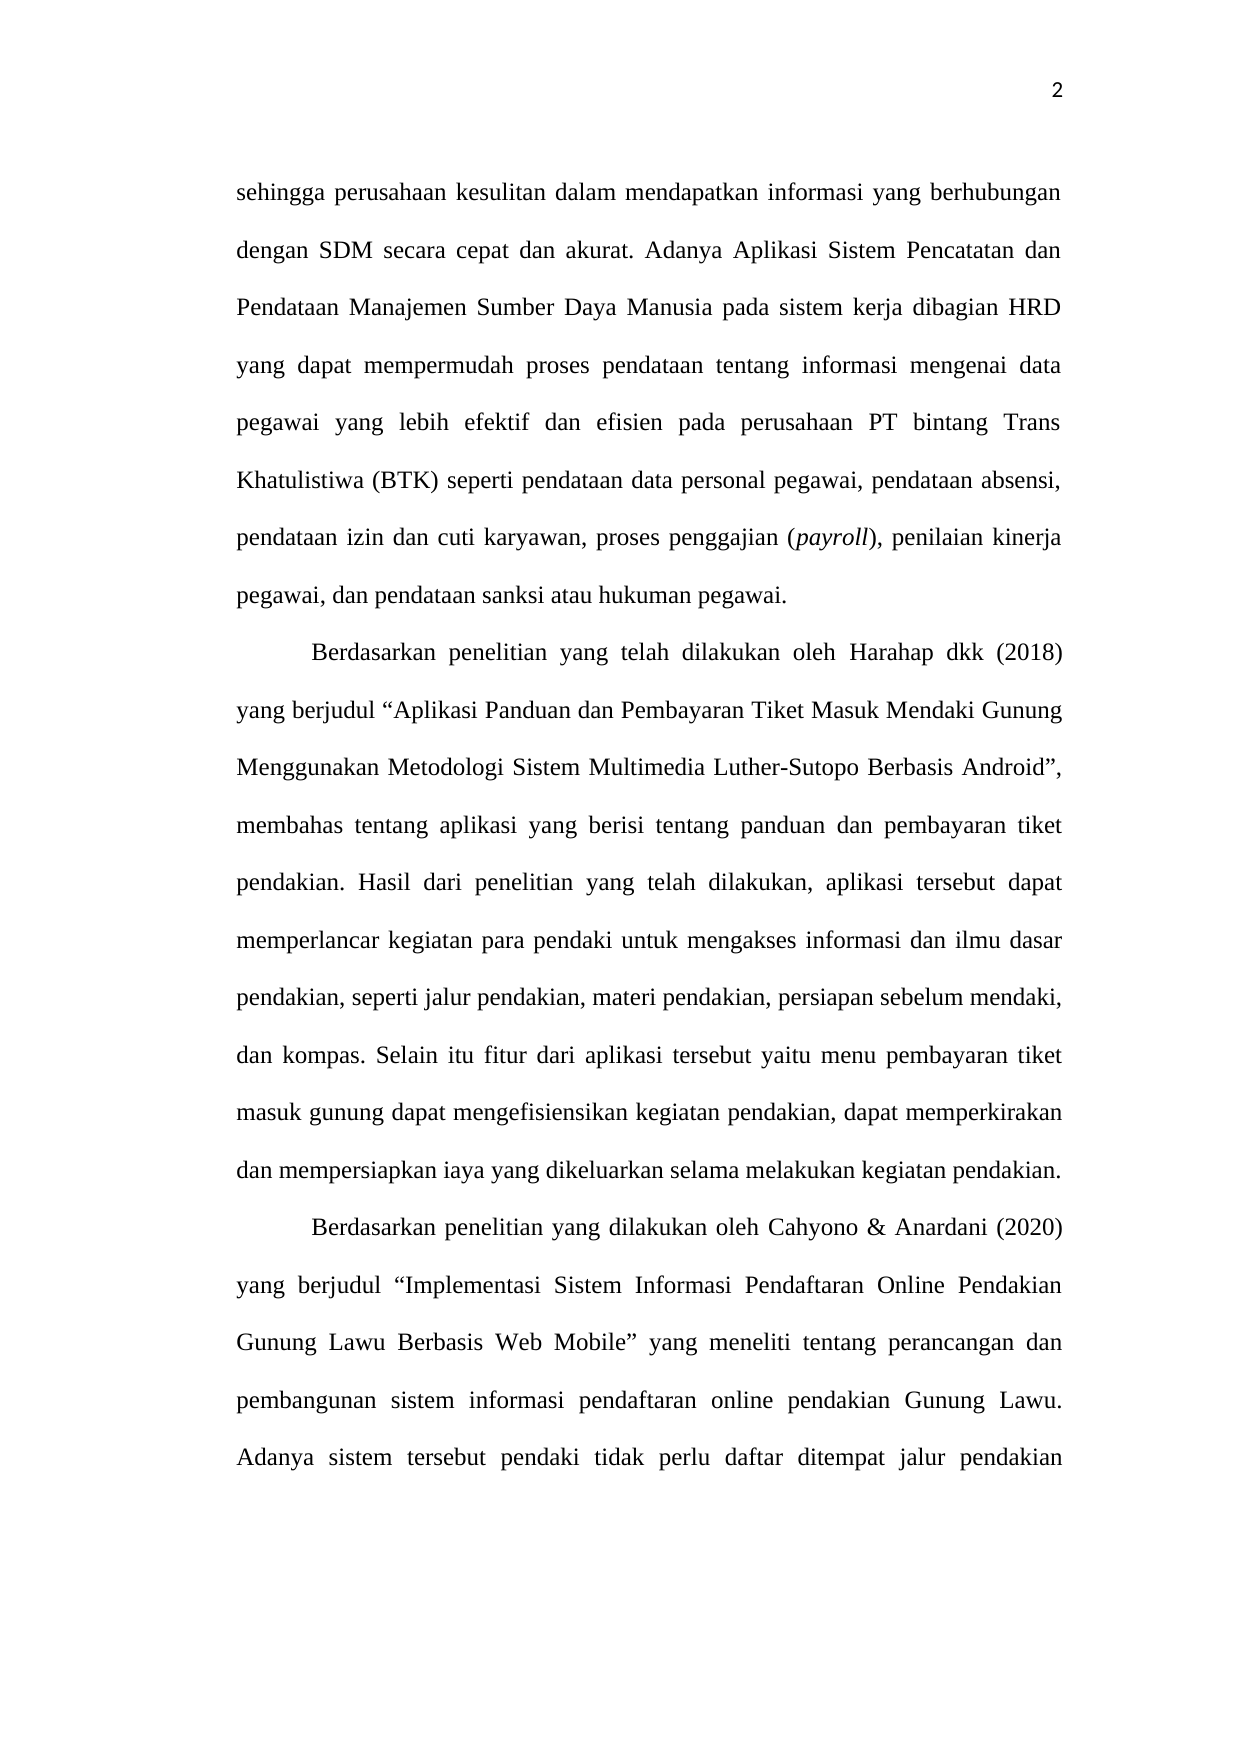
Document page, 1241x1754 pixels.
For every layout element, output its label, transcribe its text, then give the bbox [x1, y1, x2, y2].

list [236, 177, 1062, 608]
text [236, 1212, 1063, 1471]
text Berdasarkan penelitian yang telah dilakukan oleh Harahap dkk (2018) yang berjudul “Aplikasi Panduan dan Pembayaran Tiket Masuk Mendaki Gunung Menggunakan Metodologi Sistem Multimedia Luther-Sutopo Berbasis Android”, membahas tentang aplikasi yang berisi tentang panduan dan pembayaran tiket pendakian. Hasil dari penelitian yang telah dilakukan, aplikasi tersebut dapat memperlancar kegiatan para pendaki untuk mengakses informasi dan ilmu dasar pendakian, seperti jalur pendakian, materi pendakian, persiapan sebelum mendaki, dan kompas. Selain itu fitur dari aplikasi tersebut yaitu menu pembayaran tiket masuk gunung dapat mengefisiensikan kegiatan pendakian, dapat memperkirakan dan mempersiapkan iaya yang dikeluarkan selama melakukan kegiatan pendakian. [236, 637, 1063, 1183]
